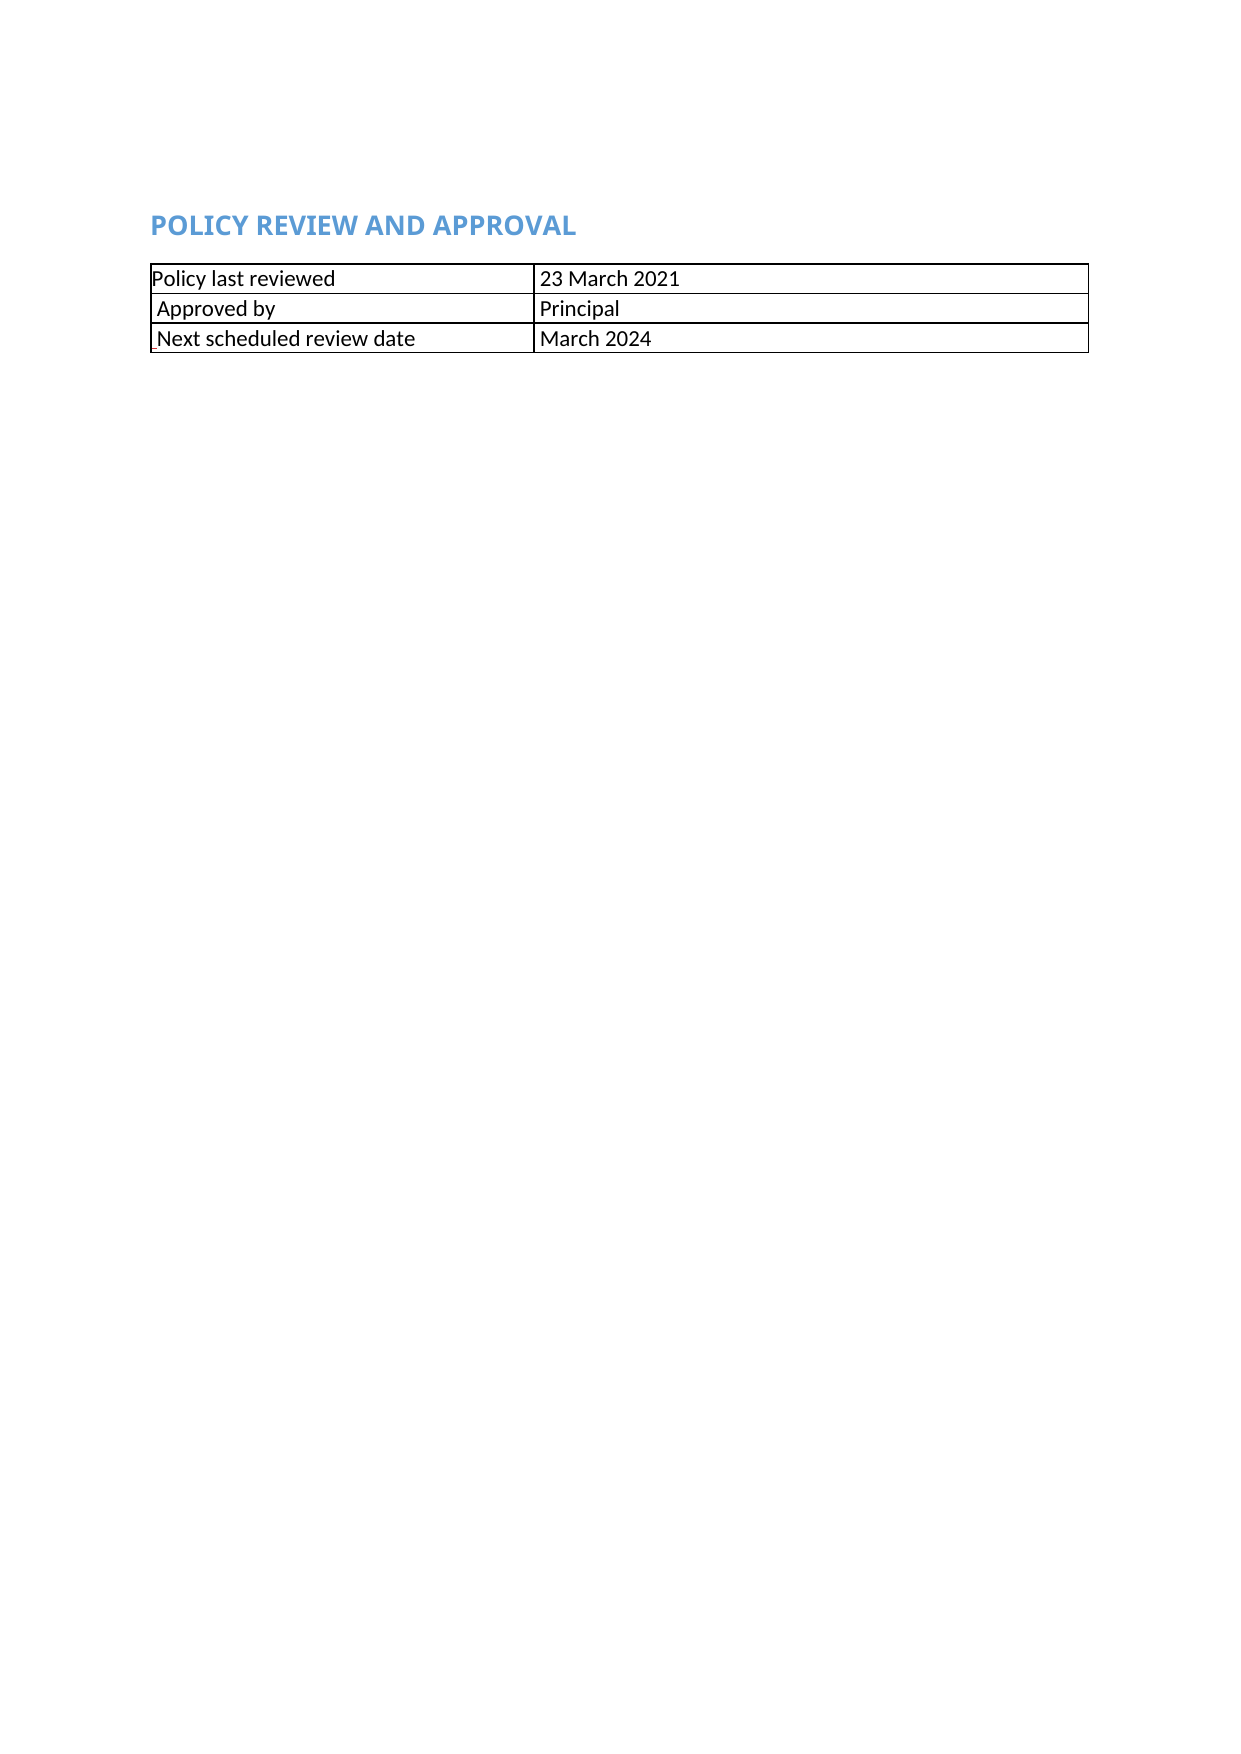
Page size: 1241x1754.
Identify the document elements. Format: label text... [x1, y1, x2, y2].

table_cell Approved by [152, 294, 533, 322]
table_header Policy last reviewed [152, 265, 533, 292]
text Policy Review and Approval [150, 206, 1090, 243]
table_cell Next scheduled review date [152, 324, 533, 352]
table_header 23 March 2021 [535, 265, 1088, 292]
table_cell March 2024 [535, 324, 1088, 352]
table_cell Principal [535, 294, 1088, 322]
